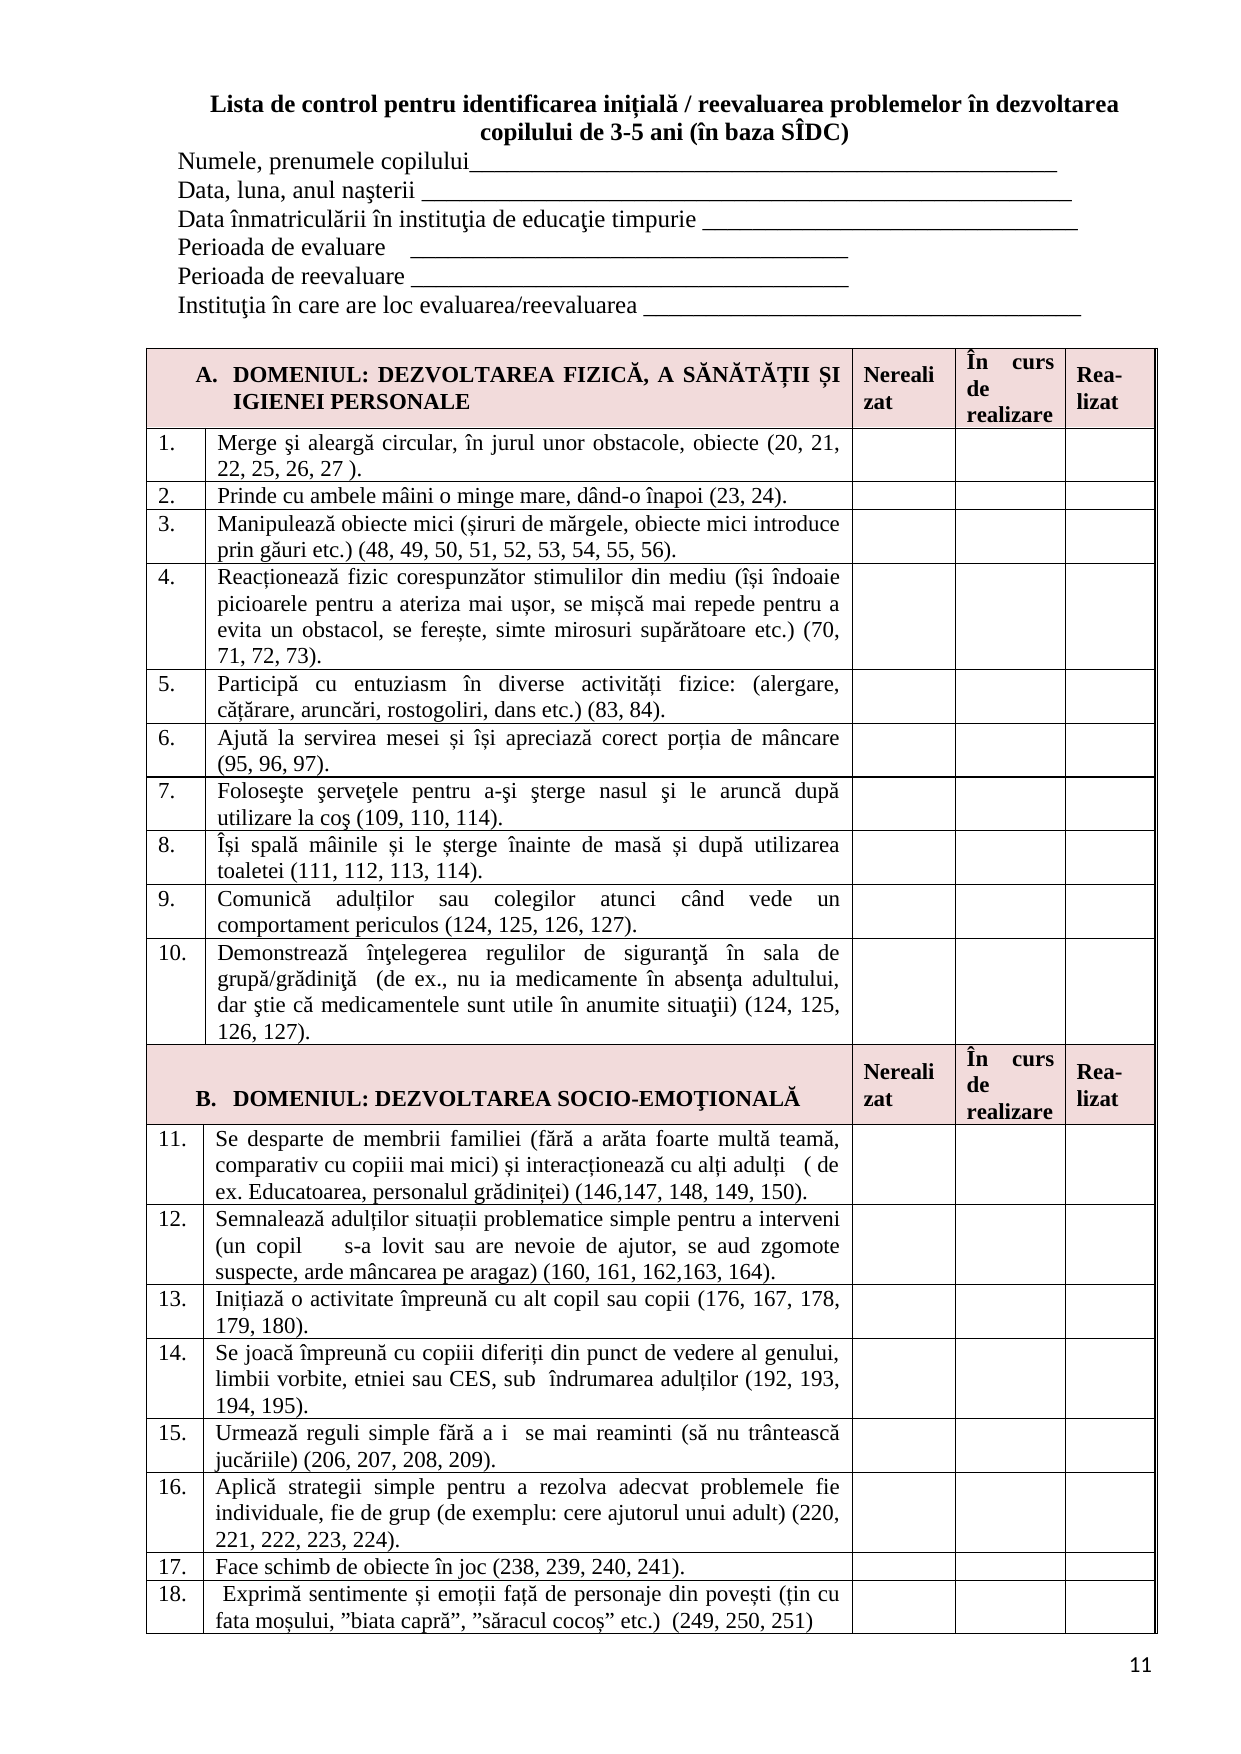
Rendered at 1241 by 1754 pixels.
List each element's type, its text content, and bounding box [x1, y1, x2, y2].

table_cell Nerealizat [853, 1045, 955, 1124]
table_cell Se joacă împreună cu copiii diferiți din punct de vedere al genului, limbii vorbite, etniei sau CES, sub îndrumarea adulților (192, 193, 194, 195). [204, 1339, 852, 1418]
table_cell [956, 670, 1065, 723]
table_cell [956, 724, 1065, 776]
table_cell [147, 1553, 203, 1579]
table_cell Exprimă sentimente și emoții față de personaje din povești (țin cu fata moșului, ”biata capră”, ”săracul cocoș” etc.) (249, 250, 251) [204, 1581, 852, 1633]
table_cell [1066, 1125, 1154, 1204]
table_cell [1066, 1553, 1154, 1579]
table_cell [1066, 1581, 1154, 1633]
table_cell [853, 1553, 955, 1579]
table_cell [853, 564, 955, 669]
table_cell [147, 1473, 203, 1552]
table_cell [1066, 1339, 1154, 1418]
table_cell Comunică adulților sau colegilor atunci când vede un comportament periculos (124, 125, 126, 127). [206, 885, 852, 938]
table_cell [147, 510, 205, 562]
text Data înmatriculării în instituţia de educaţie timpurie ______________________________ [177, 204, 1152, 232]
table_cell [147, 1339, 203, 1418]
table_cell Reacționează fizic corespunzător stimulilor din mediu (își îndoaie picioarele pentru a ateriza mai ușor, se mișcă mai repede pentru a evita un obstacol, se ferește, simte mirosuri supărătoare etc.) (70, 71, 72, 73). [206, 564, 852, 669]
table_cell [853, 670, 955, 723]
table_cell [1066, 939, 1154, 1044]
text Numele, prenumele copilului_______________________________________________ [177, 146, 1152, 175]
table_cell DOMENIUL: DEZVOLTAREA SOCIO-EMOŢIONALĂ [147, 1045, 852, 1124]
table_cell [1066, 482, 1154, 509]
text Lista de control pentru identificarea inițială / reevaluarea problemelor în dezvoltarea copilului de 3-5 ani (în baza SÎDC) [177, 89, 1152, 146]
table_cell [1066, 778, 1154, 830]
table_cell [1066, 510, 1154, 562]
table_cell [1066, 1419, 1154, 1472]
table_cell Ajută la servirea mesei și își apreciază corect porția de mâncare (95, 96, 97). [206, 724, 852, 776]
table_cell [956, 831, 1065, 884]
table_cell [853, 482, 955, 509]
text Instituţia în care are loc evaluarea/reevaluarea ___________________________________ [177, 290, 1152, 319]
table_cell Semnalează adulților situații problematice simple pentru a interveni (un copil s-a lovit sau are nevoie de ajutor, se aud zgomote suspecte, arde mâncarea pe aragaz) (160, 161, 162,163, 164). [204, 1205, 852, 1284]
table_cell [853, 429, 955, 481]
table_cell [853, 939, 955, 1044]
table_cell [853, 831, 955, 884]
table_cell [956, 1339, 1065, 1418]
table_cell [956, 1553, 1065, 1579]
table_cell Urmează reguli simple fără a i se mai reaminti (să nu trântească jucăriile) (206, 207, 208, 209). [204, 1419, 852, 1472]
table_cell [147, 1285, 203, 1338]
text Perioada de evaluare ___________________________________ [177, 232, 1152, 261]
text Perioada de reevaluare ___________________________________ [177, 261, 1152, 290]
table_cell Își spală mâinile și le șterge înainte de masă și după utilizarea toaletei (111, 112, 113, 114). [206, 831, 852, 884]
table_cell [956, 1419, 1065, 1472]
table_cell Manipulează obiecte mici (șiruri de mărgele, obiecte mici introduce prin găuri etc.) (48, 49, 50, 51, 52, 53, 54, 55, 56). [206, 510, 852, 562]
table_cell [147, 885, 205, 938]
table_cell Foloseşte şerveţele pentru a-şi şterge nasul şi le aruncă după utilizare la coş (109, 110, 114). [206, 778, 852, 830]
table_cell [147, 778, 205, 830]
table_cell [853, 1205, 955, 1284]
table_cell [956, 1285, 1065, 1338]
table_cell [956, 1473, 1065, 1552]
table_cell [147, 1419, 203, 1472]
table_cell [147, 724, 205, 776]
table_cell [956, 1125, 1065, 1204]
table_cell [853, 510, 955, 562]
table_cell Aplică strategii simple pentru a rezolva adecvat problemele fie individuale, fie de grup (de exemplu: cere ajutorul unui adult) (220, 221, 222, 223, 224). [204, 1473, 852, 1552]
table_cell [956, 885, 1065, 938]
table_cell [147, 831, 205, 884]
table_cell [853, 724, 955, 776]
table_cell Merge şi aleargă circular, în jurul unor obstacole, obiecte (20, 21, 22, 25, 26, 27 ). [206, 429, 852, 481]
table_cell În curs de realizare [956, 1045, 1065, 1124]
table_cell [853, 1581, 955, 1633]
table_cell Face schimb de obiecte în joc (238, 239, 240, 241). [204, 1553, 852, 1579]
table_cell [147, 1125, 203, 1204]
table_cell Inițiază o activitate împreună cu alt copil sau copii (176, 167, 178, 179, 180). [204, 1285, 852, 1338]
table_cell [956, 510, 1065, 562]
table_cell [147, 1205, 203, 1284]
table_cell [1066, 429, 1154, 481]
table_cell [956, 939, 1065, 1044]
table_cell [147, 1581, 203, 1633]
table_cell [1066, 1285, 1154, 1338]
table_cell [853, 778, 955, 830]
table_cell [956, 778, 1065, 830]
table_cell [1066, 885, 1154, 938]
table_cell Prinde cu ambele mâini o minge mare, dând-o înapoi (23, 24). [206, 482, 852, 509]
table_cell [853, 1339, 955, 1418]
table_cell [1066, 1473, 1154, 1552]
table_cell Demonstrează înţelegerea regulilor de siguranţă în sala de grupă/grădiniţă (de ex., nu ia medicamente în absenţa adultului, dar ştie că medicamentele sunt utile în anumite situaţii) (124, 125, 126, 127). [206, 939, 852, 1044]
table_cell [956, 1581, 1065, 1633]
table_cell [1066, 1205, 1154, 1284]
table_cell [853, 1285, 955, 1338]
text Data, luna, anul naşterii ____________________________________________________ [177, 175, 1152, 204]
table_cell [147, 670, 205, 723]
table_header Rea-lizat [1066, 349, 1154, 427]
table_cell [1066, 724, 1154, 776]
table_cell [1066, 670, 1154, 723]
table_cell [147, 429, 205, 481]
table_cell [956, 1205, 1065, 1284]
table_cell [956, 429, 1065, 481]
table_cell Rea-lizat [1066, 1045, 1154, 1124]
table_cell [853, 1473, 955, 1552]
table_cell [853, 885, 955, 938]
table_header DOMENIUL: DEZVOLTAREA FIZICĂ, A SĂNĂTĂȚII ȘI IGIENEI PERSONALE [147, 349, 852, 427]
table_cell [853, 1419, 955, 1472]
table_header Nerealizat [853, 349, 955, 427]
table_cell [853, 1125, 955, 1204]
table_cell [956, 482, 1065, 509]
table_cell [147, 564, 205, 669]
table_header În curs de realizare [956, 349, 1065, 427]
table_cell [1066, 564, 1154, 669]
table_cell Se desparte de membrii familiei (fără a arăta foarte multă teamă, comparativ cu copiii mai mici) și interacționează cu alți adulți ( de ex. Educatoarea, personalul grădiniței) (146,147, 148, 149, 150). [204, 1125, 852, 1204]
table_cell [1066, 831, 1154, 884]
table_cell [147, 939, 205, 1044]
table_cell Participă cu entuziasm în diverse activități fizice: (alergare, cățărare, aruncări, rostogoliri, dans etc.) (83, 84). [206, 670, 852, 723]
table_cell [956, 564, 1065, 669]
table_cell [147, 482, 205, 509]
